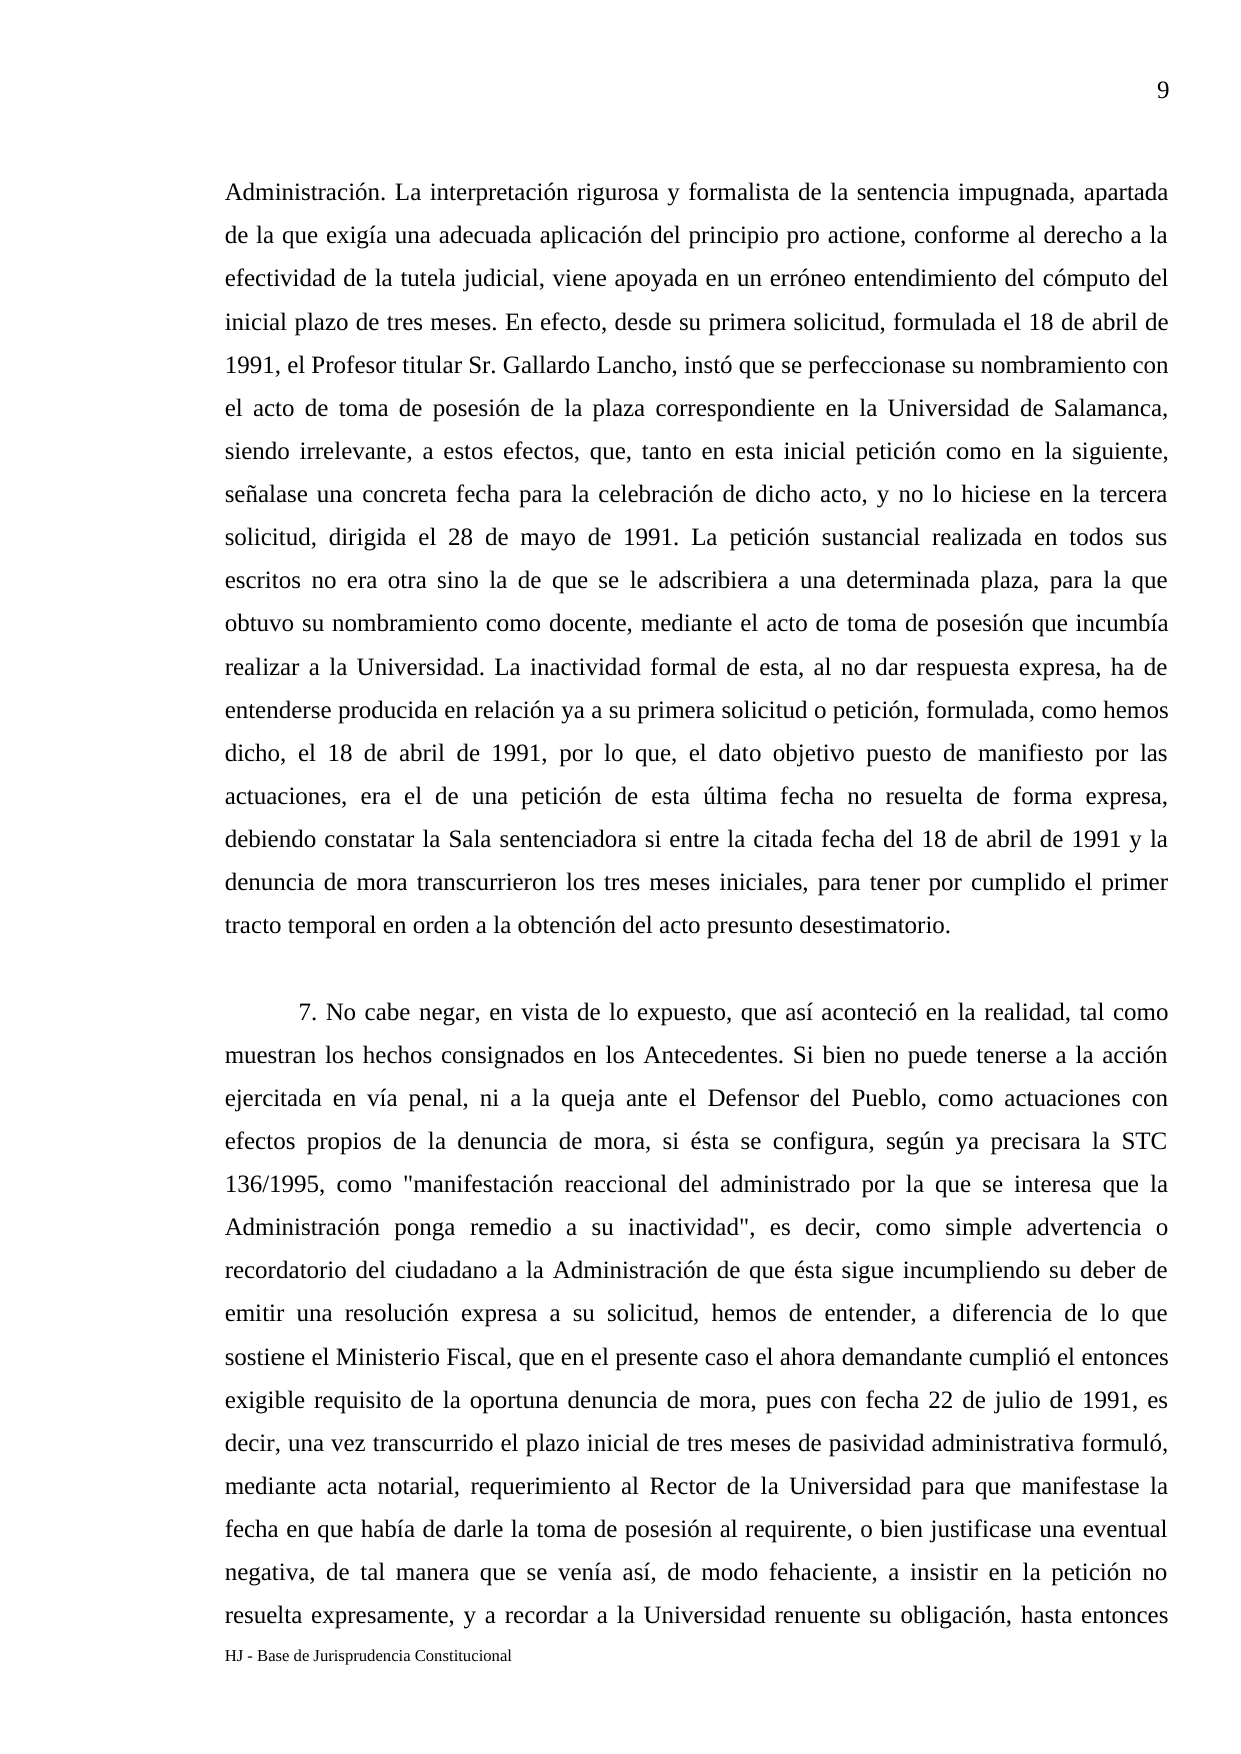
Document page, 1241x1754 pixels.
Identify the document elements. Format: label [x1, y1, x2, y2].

text [224, 177, 1169, 939]
text [224, 997, 1169, 1629]
